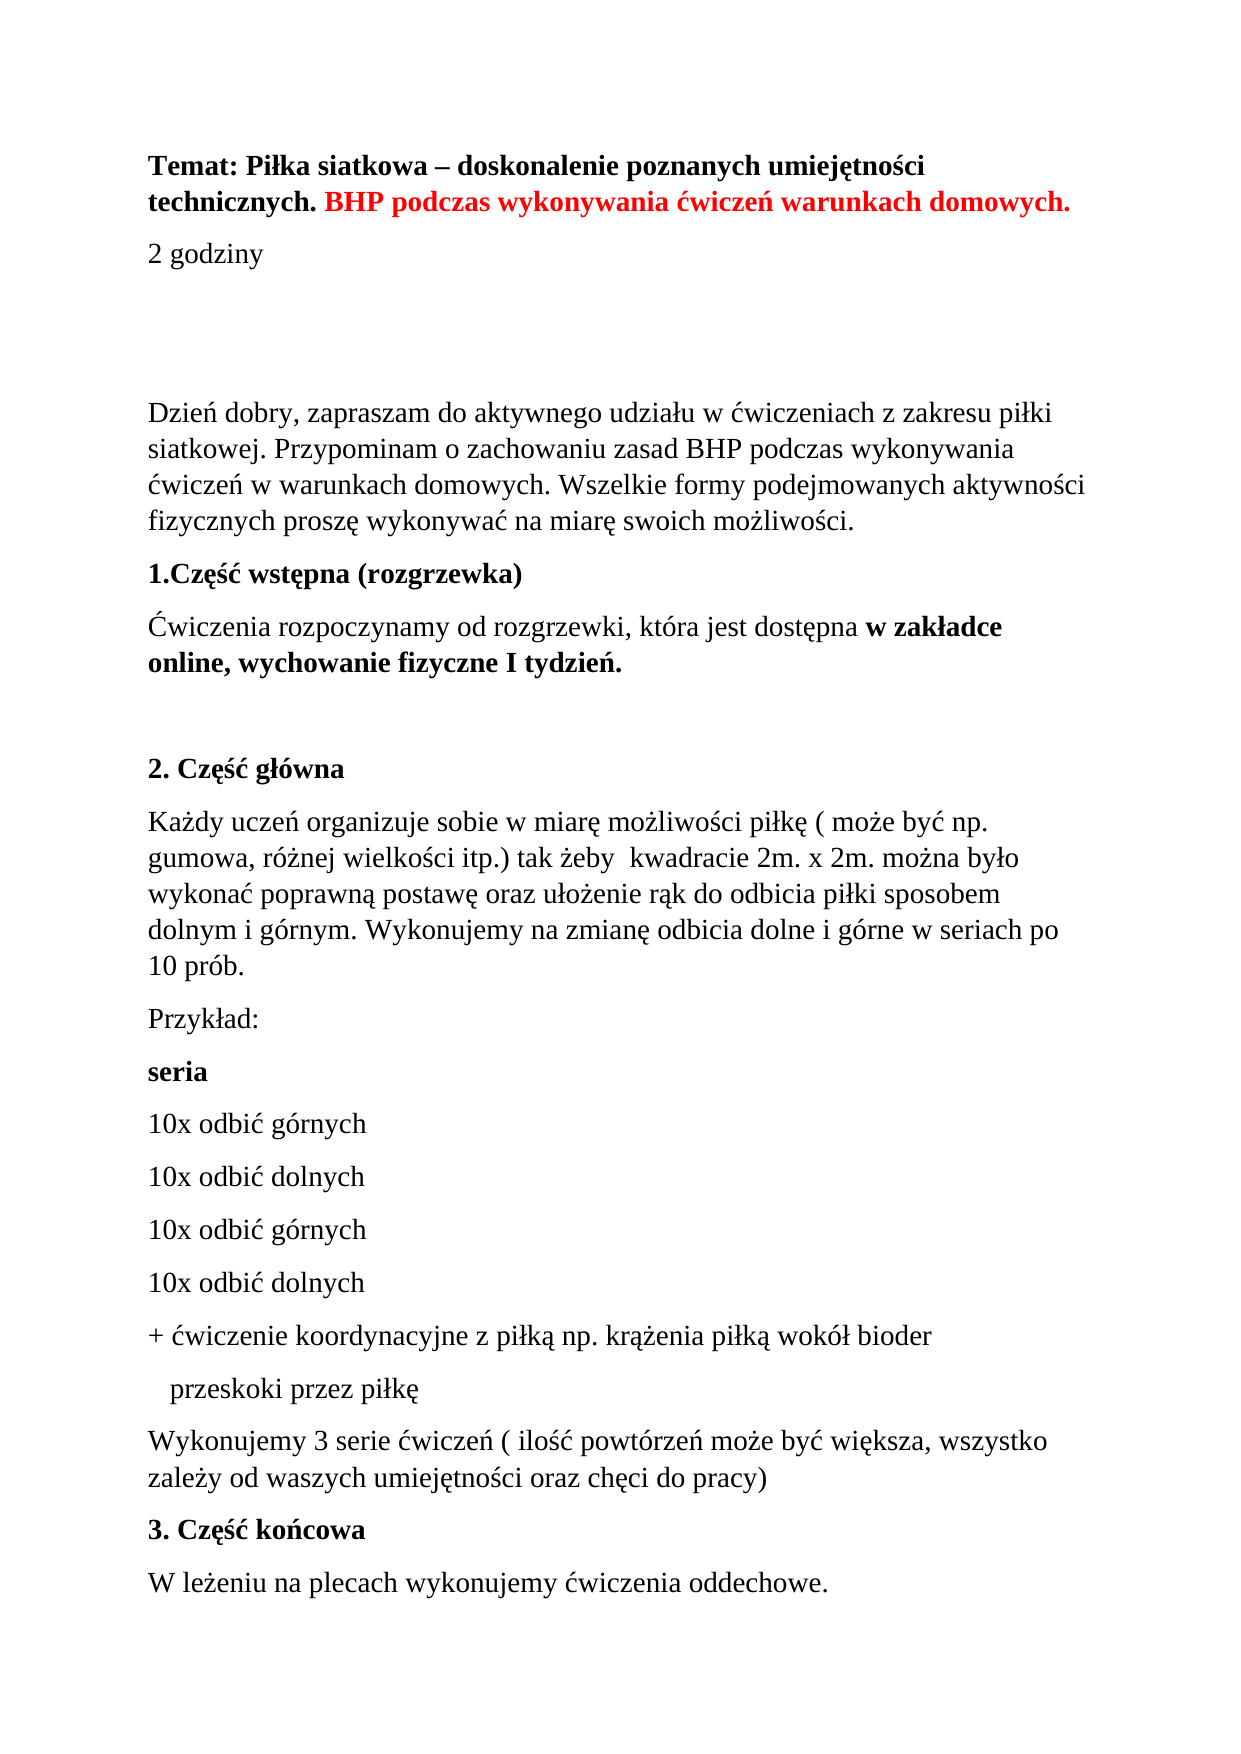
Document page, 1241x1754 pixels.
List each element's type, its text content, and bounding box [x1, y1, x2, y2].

text Każdy uczeń organizuje sobie w miarę możliwości piłkę ( może być np. gumowa, różnej wielkości itp.) tak żeby kwadracie 2m. x 2m. można było wykonać poprawną postawę oraz ułożenie rąk do odbicia piłki sposobem dolnym i górnym. Wykonujemy na zmianę odbicia dolne i górne w seriach po 10 prób. [148, 804, 1093, 982]
text Temat: Piłka siatkowa – doskonalenie poznanych umiejętności technicznych. BHP podczas wykonywania ćwiczeń warunkach domowych. [148, 148, 1093, 217]
text 3. Część końcowa [148, 1512, 1093, 1546]
text 2 godziny [148, 237, 1093, 270]
text przeskoki przez piłkę [148, 1371, 1093, 1404]
text 10x odbić dolnych [148, 1265, 1093, 1299]
text W leżeniu na plecach wykonujemy ćwiczenia oddechowe. [148, 1565, 1093, 1599]
text 10x odbić dolnych [148, 1159, 1093, 1193]
text 1.Część wstępna (rozgrzewka) [148, 556, 1093, 590]
text Przykład: [148, 1001, 1093, 1034]
text 2. Część główna [148, 751, 1093, 784]
text Ćwiczenia rozpoczynamy od rozgrzewki, która jest dostępna w zakładce online, wychowanie fizyczne I tydzień. [148, 609, 1093, 679]
text Dzień dobry, zapraszam do aktywnego udziału w ćwiczeniach z zakresu piłki siatkowej. Przypominam o zachowaniu zasad BHP podczas wykonywania ćwiczeń w warunkach domowych. Wszelkie formy podejmowanych aktywności fizycznych proszę wykonywać na miarę swoich możliwości. [148, 395, 1093, 537]
text + ćwiczenie koordynacyjne z piłką np. krążenia piłką wokół bioder [148, 1318, 1093, 1351]
text seria [148, 1054, 1093, 1087]
text 10x odbić górnych [148, 1107, 1093, 1140]
text 10x odbić górnych [148, 1212, 1093, 1246]
text Wykonujemy 3 serie ćwiczeń ( ilość powtórzeń może być większa, wszystko zależy od waszych umiejętności oraz chęci do pracy) [148, 1423, 1093, 1493]
